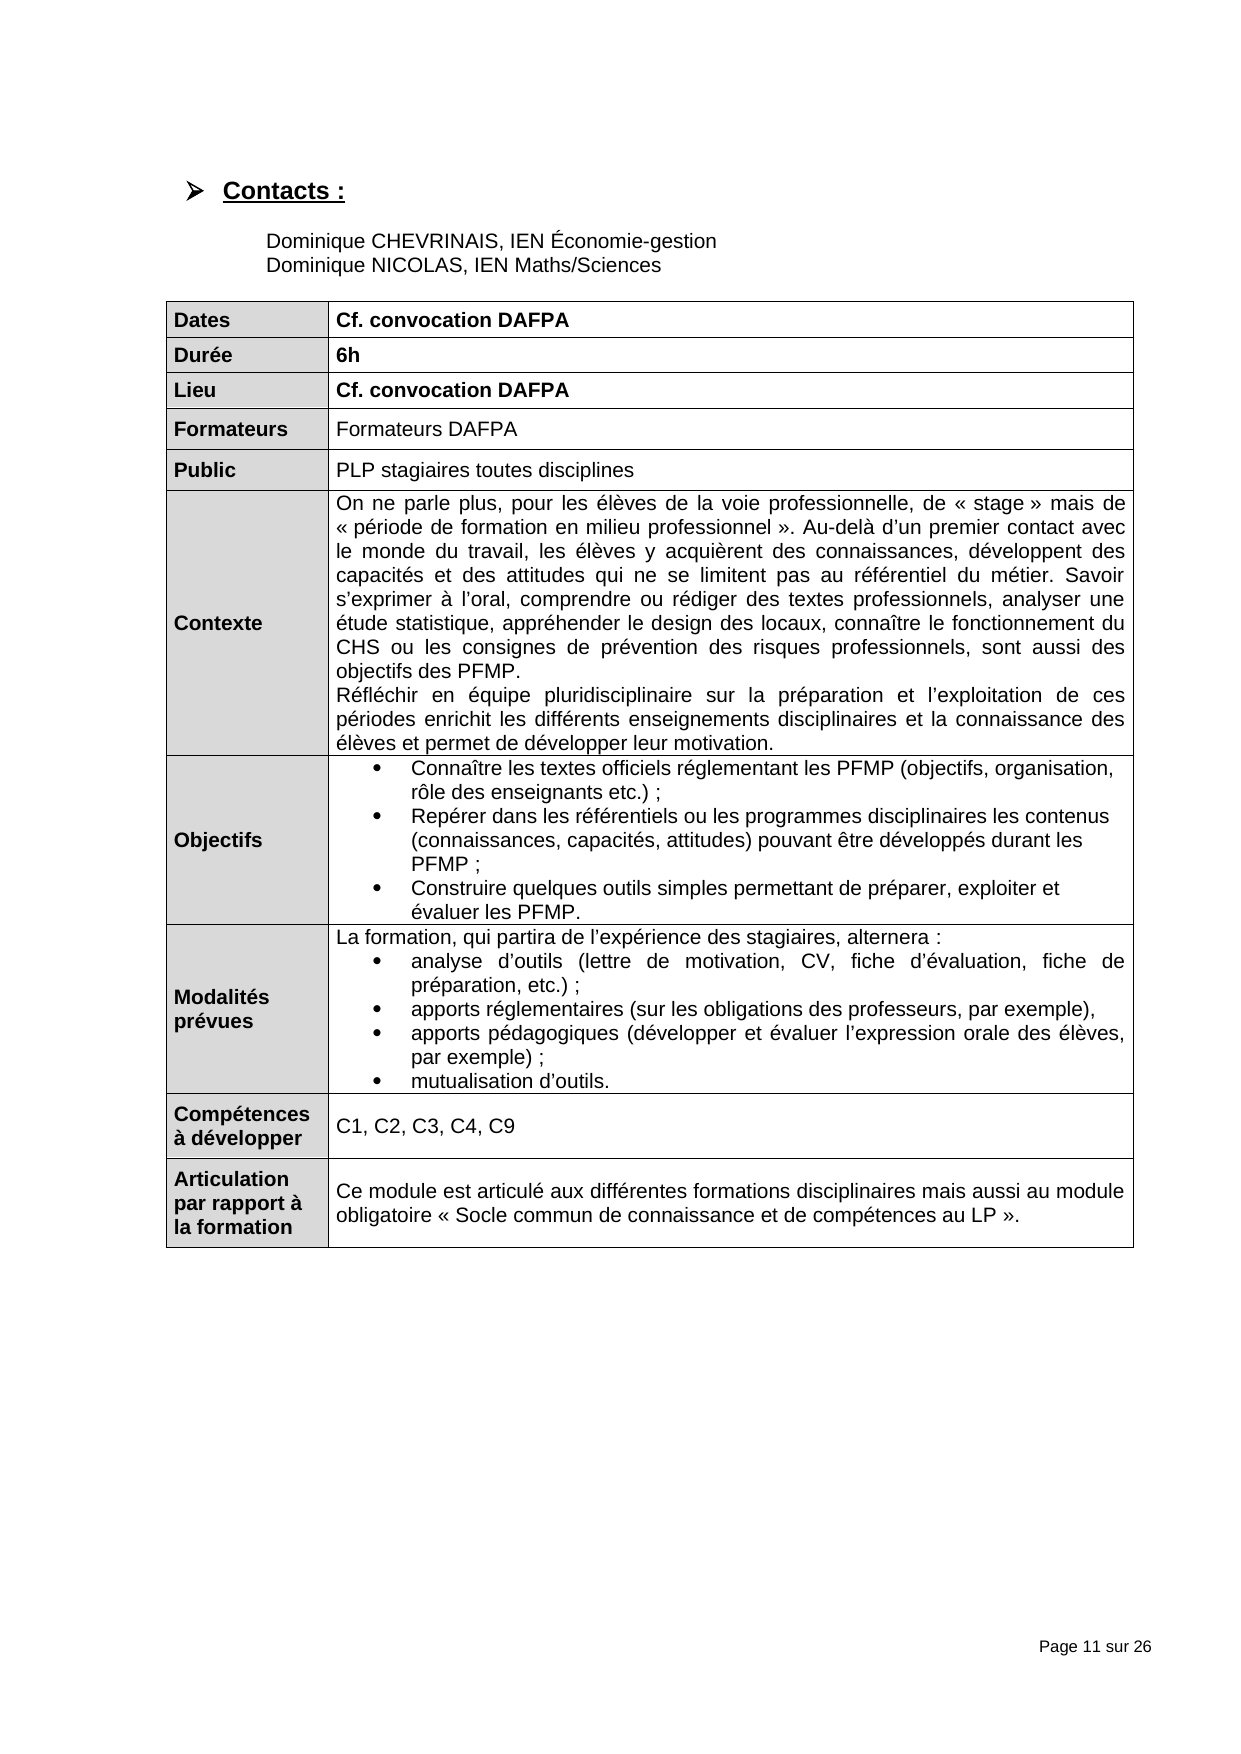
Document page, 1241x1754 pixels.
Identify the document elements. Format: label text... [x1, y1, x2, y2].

table_cell Formateurs [167, 409, 328, 449]
table_cell Formateurs DAFPA [329, 409, 1133, 449]
table_cell On ne parle plus, pour les élèves de la voie professionnelle, de « stage » mais de « période de formation en milieu professionnel ». Au-delà d’un premier contact avec le monde du travail, les élèves y acquièrent des connaissances, développent des capacités et des attitudes qui ne se limitent pas au référentiel du métier. Savoir s’exprimer à l’oral, comprendre ou rédiger des textes professionnels, analyser une étude statistique, appréhender le design des locaux, connaître le fonctionnement du CHS ou les consignes de prévention des risques professionnels, sont aussi des objectifs des PFMP. Réfléchir en équipe pluridisciplinaire sur la préparation et l’exploitation de ces périodes enrichit les différents enseignements disciplinaires et la connaissance des élèves et permet de développer leur motivation. [329, 491, 1133, 755]
table_cell Objectifs [167, 756, 328, 924]
table_cell PLP stagiaires toutes disciplines [329, 450, 1133, 490]
table_cell Ce module est articulé aux différentes formations disciplinaires mais aussi au module obligatoire « Socle commun de connaissance et de compétences au LP ». [329, 1159, 1133, 1247]
table_header Dates [167, 302, 328, 337]
table_cell Connaître les textes officiels réglementant les PFMP (objectifs, organisation, rôle des enseignants etc.) ; Repérer dans les référentiels ou les programmes disciplinaires les contenus (connaissances, capacités, attitudes) pouvant être développés durant les PFMP ; Construire quelques outils simples permettant de préparer, exploiter et évaluer les PFMP. [329, 756, 1133, 924]
table_cell Public [167, 450, 328, 490]
list Contacts : [185, 176, 1152, 205]
table_cell Cf. convocation DAFPA [329, 373, 1133, 407]
table_cell Durée [167, 338, 328, 372]
table_cell 6h [329, 338, 1133, 372]
table_cell Articulation par rapport à la formation [167, 1159, 328, 1247]
table_cell La formation, qui partira de l’expérience des stagiaires, alternera : analyse d’outils (lettre de motivation, CV, fiche d’évaluation, fiche de préparation, etc.) ; apports réglementaires (sur les obligations des professeurs, par exemple), apports pédagogiques (développer et évaluer l’expression orale des élèves, par exemple) ; mutualisation d’outils. [329, 925, 1133, 1093]
text Dominique NICOLAS, IEN Maths/Sciences [266, 253, 1152, 277]
table_cell C1, C2, C3, C4, C9 [329, 1094, 1133, 1157]
text Dominique CHEVRINAIS, IEN Économie-gestion [266, 229, 1152, 253]
table_cell Modalités prévues [167, 925, 328, 1093]
table_cell Contexte [167, 491, 328, 755]
table_cell Lieu [167, 373, 328, 407]
table_cell Compétences à développer [167, 1094, 328, 1157]
table_header Cf. convocation DAFPA [329, 302, 1133, 337]
